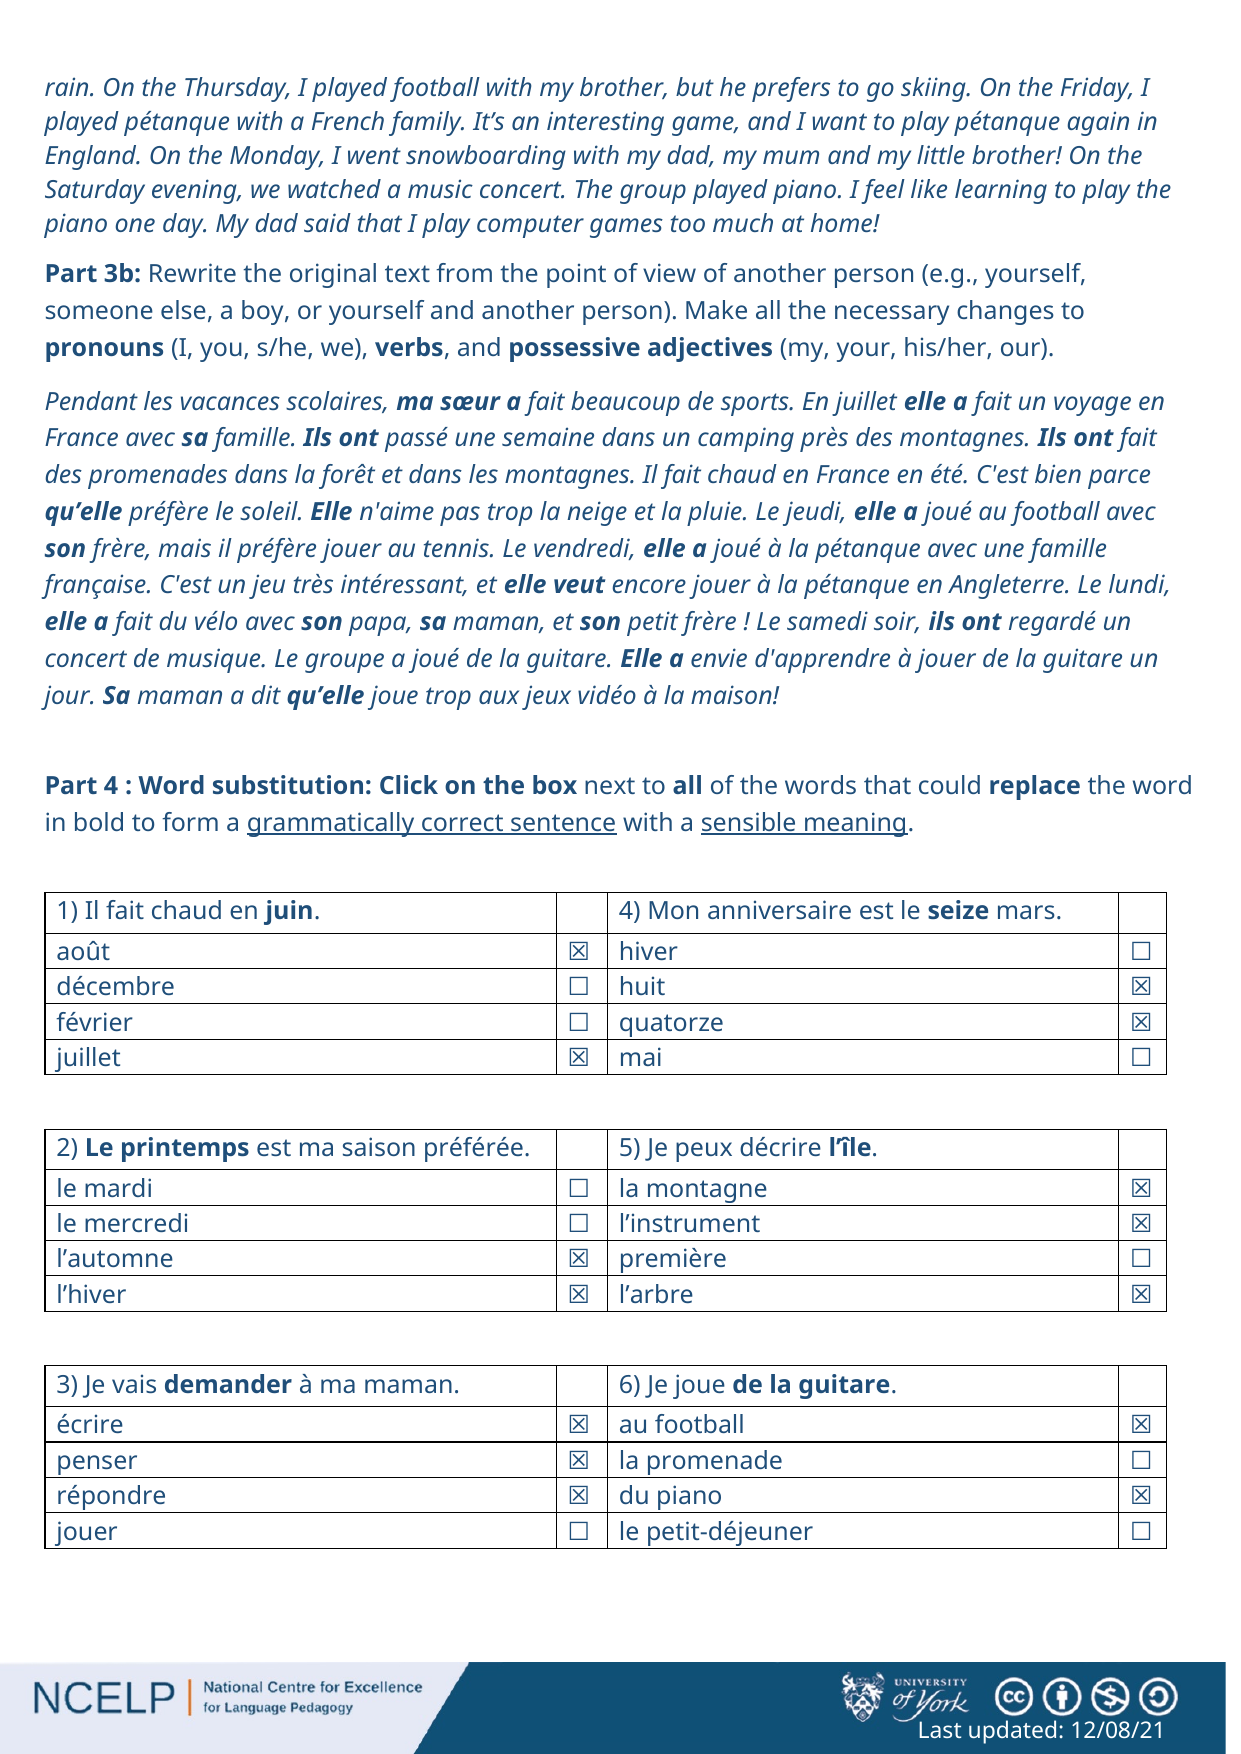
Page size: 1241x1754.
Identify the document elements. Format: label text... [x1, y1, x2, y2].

table_header 6) Je joue de la guitare. [608, 1366, 1118, 1406]
table_header 1) Il fait chaud en juin. [46, 893, 556, 932]
table_cell hiver [608, 934, 1118, 968]
table_header 5) Je peux décrire l’île. [608, 1130, 1118, 1169]
table_cell écrire [46, 1407, 556, 1441]
picture [0, 1662, 1226, 1754]
table_header 2) Le printemps est ma saison préférée. [46, 1130, 556, 1169]
table_cell décembre [46, 969, 556, 1003]
table_header 4) Mon anniversaire est le seize mars. [608, 893, 1118, 932]
table_cell l’instrument [608, 1206, 1118, 1240]
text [44, 69, 1196, 239]
text Pendant les vacances scolaires, ma sœur a fait beaucoup de sports. En juillet elle a fait un voyage en France avec sa famille. Ils ont passé une semaine dans un camping près des montagnes. Ils ont fait des promenades dans la forêt et dans les montagnes. Il fait chaud en France en été. C'est bien parce qu’elle préfère le soleil. Elle n'aime pas trop la neige et la pluie. Le jeudi, elle a joué au football avec son frère, mais il préfère jouer au tennis. Le vendredi, elle a joué à la pétanque avec une famille française. C'est un jeu très intéressant, et elle veut encore jouer à la pétanque en Angleterre. Le lundi, elle a fait du vélo avec son papa, sa maman, et son petit frère ! Le samedi soir, ils ont regardé un concert de musique. Le groupe a joué de la guitare. Elle a envie d'apprendre à jouer de la guitare un jour. Sa maman a dit qu’elle joue trop aux jeux vidéo à la maison! [44, 383, 1196, 711]
table_cell mai [608, 1040, 1118, 1074]
table_cell août [46, 934, 556, 968]
table_header 3) Je vais demander à ma maman. [46, 1366, 556, 1406]
table_cell l’automne [46, 1241, 556, 1275]
table_cell répondre [46, 1478, 556, 1512]
table_header [1119, 1366, 1166, 1406]
table_header [1119, 1130, 1166, 1169]
table_cell février [46, 1004, 556, 1039]
table_cell le mardi [46, 1170, 556, 1204]
table_cell jouer [46, 1513, 556, 1548]
table_cell le mercredi [46, 1206, 556, 1240]
text Part 4 : Word substitution: Click on the box next to all of the words that could replace the word in bold to form a grammatically correct sentence with a sensible meaning. [44, 731, 1196, 838]
table_header [1119, 893, 1166, 932]
table_cell huit [608, 969, 1118, 1003]
table_cell du piano [608, 1478, 1118, 1512]
table_header [557, 1130, 607, 1169]
table_cell au football [608, 1407, 1118, 1441]
table_cell l’hiver [46, 1276, 556, 1311]
table_header [557, 1366, 607, 1406]
text Part 3b: Rewrite the original text from the point of view of another person (e.g., yourself, someone else, a boy, or yourself and another person). Make all the necessary changes to pronouns (I, you, s/he, we), verbs, and possessive adjectives (my, your, his/her, our). [44, 256, 1196, 364]
table_cell l’arbre [608, 1276, 1118, 1311]
table_cell la promenade [608, 1443, 1118, 1477]
table_cell la montagne [608, 1170, 1118, 1204]
table_cell première [608, 1241, 1118, 1275]
table_header [557, 893, 607, 932]
table_cell penser [46, 1443, 556, 1477]
table_cell le petit-déjeuner [608, 1513, 1118, 1548]
table_cell quatorze [608, 1004, 1118, 1039]
table_cell juillet [46, 1040, 556, 1074]
